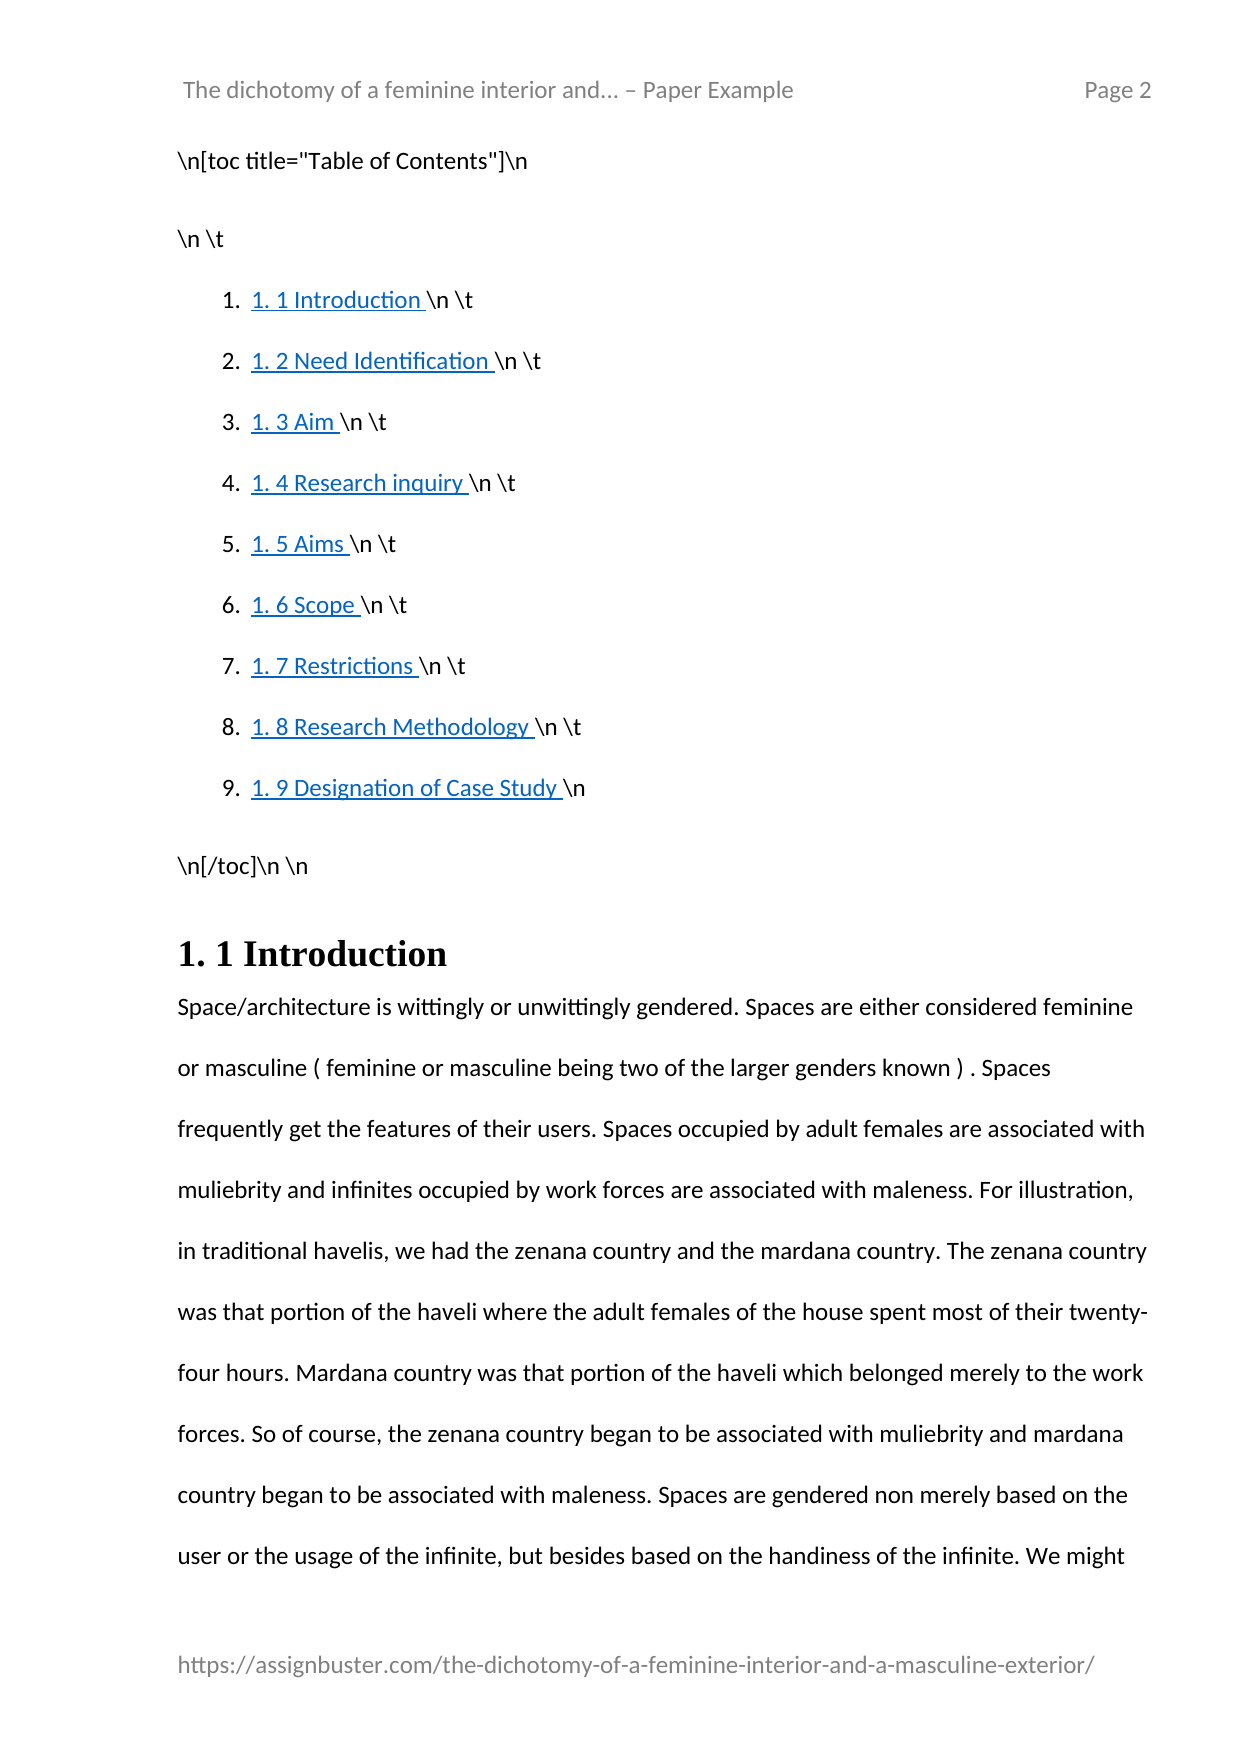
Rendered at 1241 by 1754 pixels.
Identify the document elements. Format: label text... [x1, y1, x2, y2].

list 1. 5 Aims \n \t [222, 528, 1152, 558]
subtitle 1. 1 Introduction [177, 932, 1152, 975]
list 1. 1 Introduction \n \t [222, 284, 1152, 314]
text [177, 991, 1152, 1571]
list 1. 3 Aim \n \t [222, 406, 1152, 436]
list 1. 8 Research Methodology \n \t [222, 711, 1152, 742]
list 1. 7 Restrictions \n \t [222, 650, 1152, 681]
list \n \t [177, 223, 1152, 253]
list 1. 9 Designation of Case Study \n [222, 772, 1152, 803]
text \n[toc title="Table of Contents"]\n [177, 145, 1152, 176]
text \n[/toc]\n \n [177, 850, 1152, 880]
list 1. 2 Need Identification \n \t [222, 345, 1152, 375]
list 1. 4 Research inquiry \n \t [222, 467, 1152, 497]
list 1. 6 Scope \n \t [222, 589, 1152, 619]
